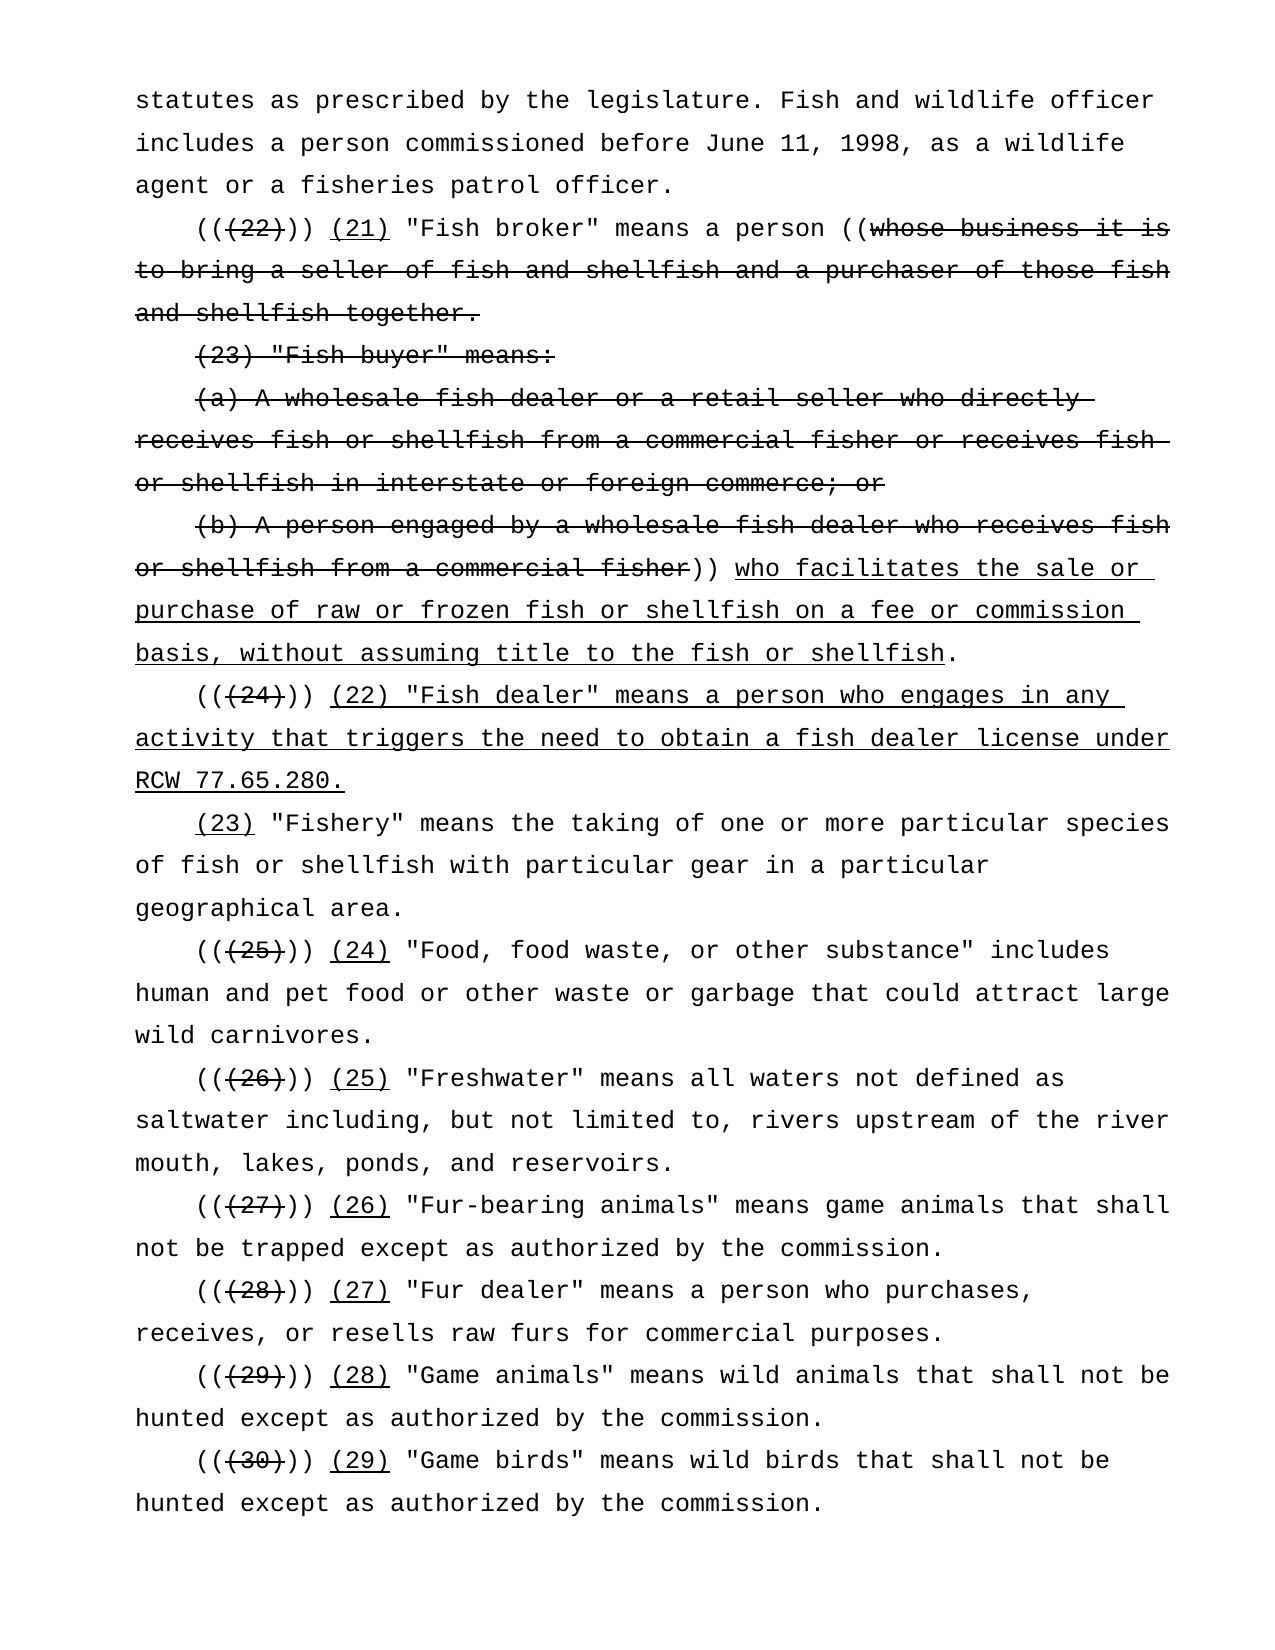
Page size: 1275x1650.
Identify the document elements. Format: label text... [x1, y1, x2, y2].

text (a) A wholesale fish dealer or a retail seller who directly receives fish or shellfish from a commercial fisher or receives fish or shellfish in interstate or foreign commerce; or [135, 443, 1170, 500]
text (((22))) (21) "Fish broker" means a person ((whose business it is to bring a seller of fish and shellfish and a purchaser of those fish and shellfish together. [135, 273, 1170, 330]
text (((22))) (21) "Fish broker" means a person ((whose business it is to bring a seller of fish and shellfish and a purchaser of those fish and shellfish together. [135, 202, 1170, 271]
text (((25))) (24) "Food, food waste, or other substance" includes human and pet food or other waste or garbage that could attract large wild carnivores. [135, 925, 1170, 1052]
text (a) A wholesale fish dealer or a retail seller who directly receives fish or shellfish from a commercial fisher or receives fish or shellfish in interstate or foreign commerce; or [135, 372, 1170, 441]
text (((30))) (29) "Game birds" means wild birds that shall not be hunted except as authorized by the commission. [135, 1435, 1170, 1520]
text (((28))) (27) "Fur dealer" means a person who purchases, receives, or resells raw furs for commercial purposes. [135, 1265, 1170, 1350]
text (((24))) (22) "Fish dealer" means a person who engages in any activity that triggers the need to obtain a fish dealer license under RCW 77.65.280. [135, 750, 1170, 797]
text (((24))) (22) "Fish dealer" means a person who engages in any activity that triggers the need to obtain a fish dealer license under RCW 77.65.280. [135, 670, 1170, 749]
text (((27))) (26) "Fur-bearing animals" means game animals that shall not be trapped except as authorized by the commission. [135, 1180, 1170, 1265]
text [135, 75, 1170, 202]
text (23) "Fishery" means the taking of one or more particular species of fish or shellfish with particular gear in a particular geographical area. [135, 797, 1170, 925]
text (((29))) (28) "Game animals" means wild animals that shall not be hunted except as authorized by the commission. [135, 1350, 1170, 1435]
text (23) "Fish buyer" means: [135, 330, 1170, 372]
text (((26))) (25) "Freshwater" means all waters not defined as saltwater including, but not limited to, rivers upstream of the river mouth, lakes, ponds, and reservoirs. [135, 1052, 1170, 1180]
text (b) A person engaged by a wholesale fish dealer who receives fish or shellfish from a commercial fisher)) who facilitates the sale or purchase of raw or frozen fish or shellfish on a fee or commission basis, without assuming title to the fish or shellfish. [135, 500, 1170, 670]
